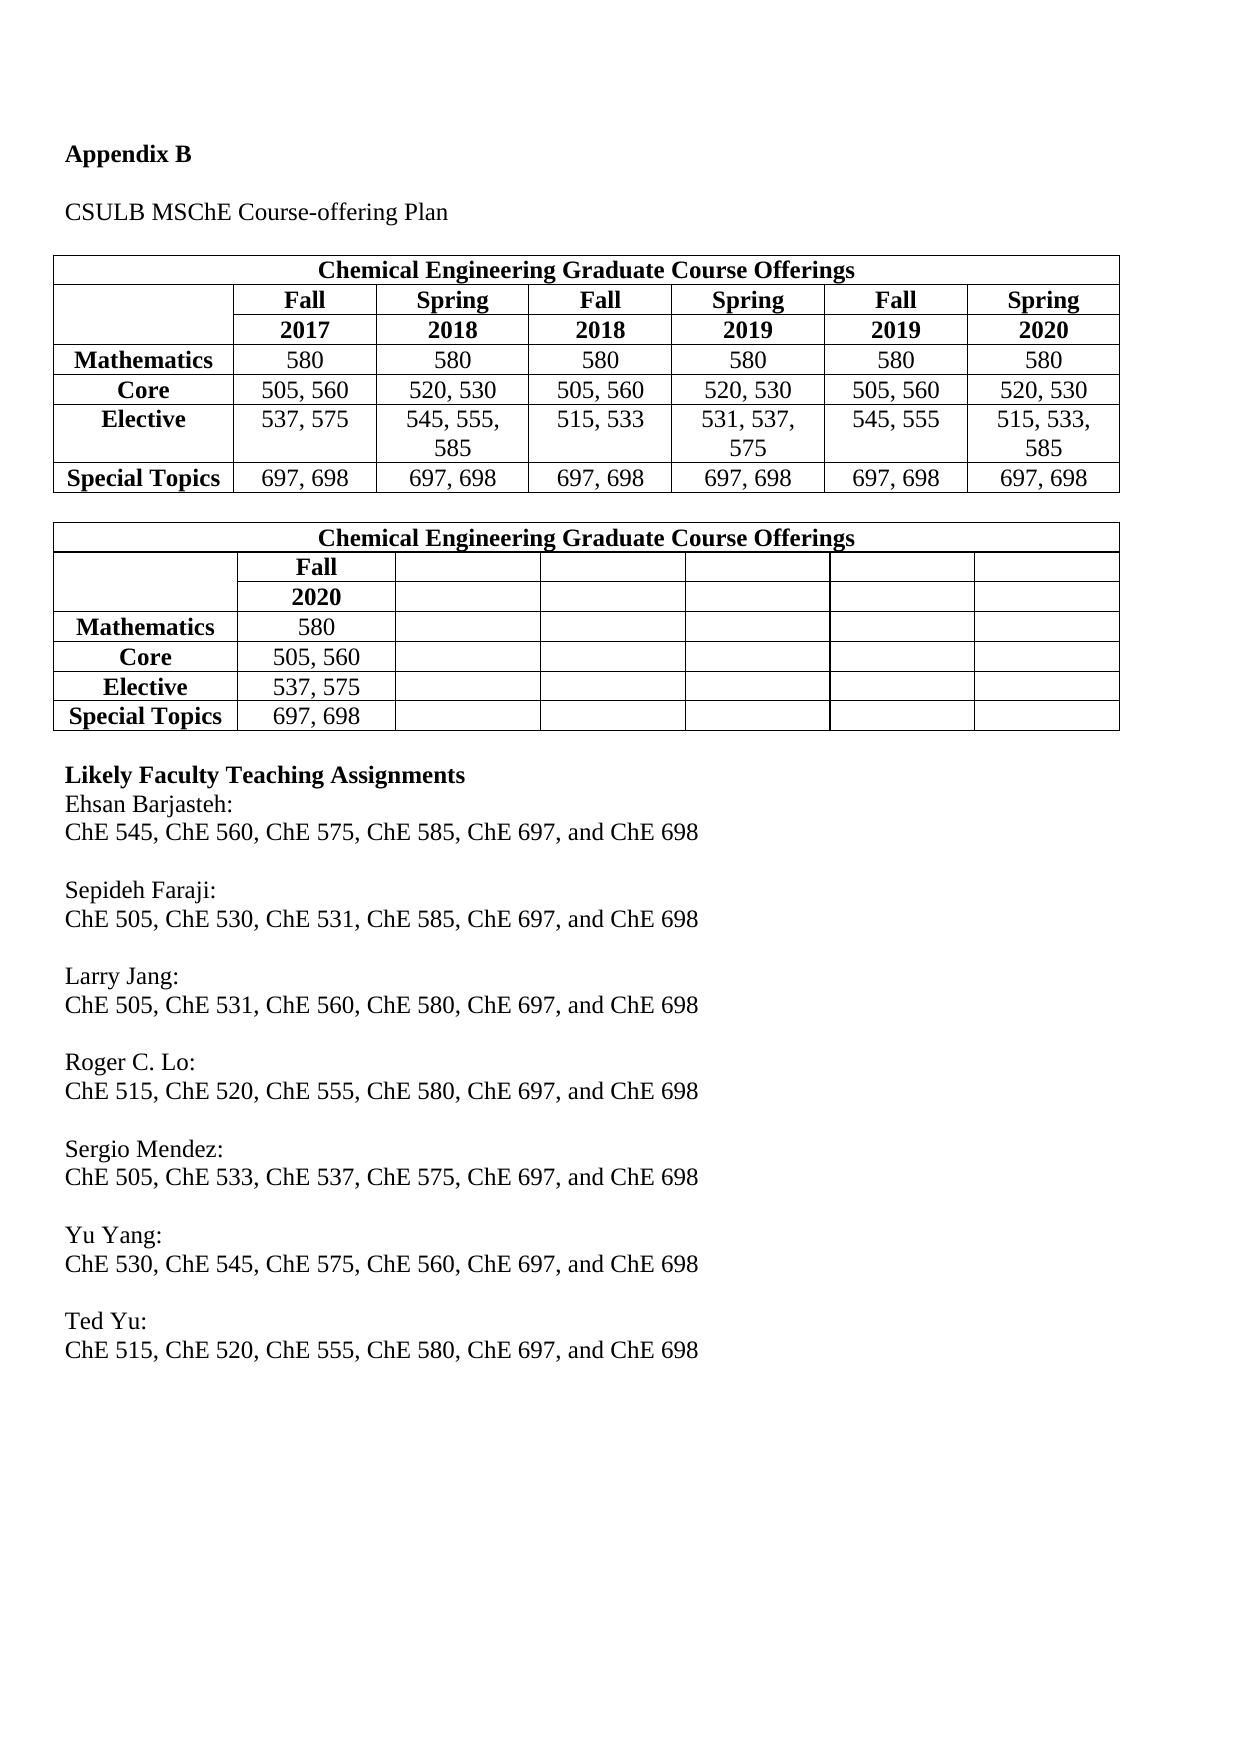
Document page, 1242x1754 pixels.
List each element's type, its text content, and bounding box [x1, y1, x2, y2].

table_cell 537, 575 [234, 405, 376, 462]
table_cell [686, 701, 829, 730]
table_cell 697, 698 [968, 463, 1119, 492]
table_cell [54, 553, 237, 611]
text ChE 530, ChE 545, ChE 575, ChE 560, ChE 697, and ChE 698 [64, 1249, 1108, 1277]
table_cell Mathematics [54, 612, 237, 641]
text CSULB MSChE Course-offering Plan [64, 197, 1108, 226]
table_cell [396, 701, 540, 730]
text ChE 505, ChE 531, ChE 560, ChE 580, ChE 697, and ChE 698 [64, 990, 1108, 1019]
table_header Chemical Engineering Graduate Course Offerings [54, 256, 1119, 284]
table_cell [541, 701, 685, 730]
table_cell 580 [529, 345, 671, 374]
table_cell [975, 553, 1119, 581]
table_cell Core [54, 375, 233, 403]
text Ted Yu: [64, 1306, 1108, 1335]
table_cell 515, 533, 585 [968, 405, 1119, 462]
table_cell [831, 582, 974, 611]
table_cell [975, 582, 1119, 611]
table_cell 531, 537, 575 [672, 405, 824, 462]
table_cell 2020 [238, 582, 395, 611]
table_cell 2019 [672, 315, 824, 344]
table_cell 580 [672, 345, 824, 374]
text Ehsan Barjasteh: [64, 789, 1108, 817]
table_cell 505, 560 [234, 375, 376, 403]
text ChE 515, ChE 520, ChE 555, ChE 580, ChE 697, and ChE 698 [64, 1076, 1108, 1105]
text Likely Faculty Teaching Assignments [64, 760, 1108, 789]
table_cell Special Topics [54, 463, 233, 492]
table_cell Special Topics [54, 701, 237, 730]
table_cell [396, 642, 540, 671]
table_cell [686, 672, 829, 700]
table_cell [541, 672, 685, 700]
table_cell 505, 560 [238, 642, 395, 671]
table_cell 2017 [234, 315, 376, 344]
table_cell Spring [968, 285, 1119, 314]
table_cell 580 [825, 345, 967, 374]
text Sergio Mendez: [64, 1134, 1108, 1162]
text ChE 505, ChE 533, ChE 537, ChE 575, ChE 697, and ChE 698 [64, 1162, 1108, 1191]
text ChE 515, ChE 520, ChE 555, ChE 580, ChE 697, and ChE 698 [64, 1335, 1108, 1364]
table_cell [686, 642, 829, 671]
table_cell [686, 582, 829, 611]
table_cell 697, 698 [825, 463, 967, 492]
table_cell 2019 [825, 315, 967, 344]
table_cell 545, 555, 585 [377, 405, 528, 462]
table_cell 697, 698 [672, 463, 824, 492]
table_cell [396, 582, 540, 611]
table_cell 580 [234, 345, 376, 374]
table_cell [831, 701, 974, 730]
table_cell 697, 698 [234, 463, 376, 492]
table_cell 2018 [529, 315, 671, 344]
table_cell [831, 612, 974, 641]
table_cell [541, 642, 685, 671]
table_cell [975, 672, 1119, 700]
table_cell Core [54, 642, 237, 671]
table_cell 505, 560 [825, 375, 967, 403]
text Larry Jang: [64, 961, 1108, 990]
text ChE 545, ChE 560, ChE 575, ChE 585, ChE 697, and ChE 698 [64, 817, 1108, 846]
table_cell 520, 530 [377, 375, 528, 403]
table_cell 2018 [377, 315, 528, 344]
table_cell [686, 553, 829, 581]
table_cell [831, 553, 974, 581]
table_cell Fall [529, 285, 671, 314]
table_cell [541, 553, 685, 581]
table_header Chemical Engineering Graduate Course Offerings [54, 523, 1119, 551]
table_cell Spring [672, 285, 824, 314]
table_cell Elective [54, 405, 233, 462]
table_cell 580 [238, 612, 395, 641]
table_cell [975, 701, 1119, 730]
table_cell 505, 560 [529, 375, 671, 403]
table_cell 545, 555 [825, 405, 967, 462]
table_cell [396, 553, 540, 581]
table_cell 697, 698 [377, 463, 528, 492]
table_cell Mathematics [54, 345, 233, 374]
table_cell 2020 [968, 315, 1119, 344]
table_cell Elective [54, 672, 237, 700]
table_cell 697, 698 [238, 701, 395, 730]
table_cell Spring [377, 285, 528, 314]
table_cell 520, 530 [968, 375, 1119, 403]
text Yu Yang: [64, 1220, 1108, 1249]
table_cell [396, 672, 540, 700]
table_cell [975, 642, 1119, 671]
table_cell 515, 533 [529, 405, 671, 462]
table_cell [831, 672, 974, 700]
table_cell [396, 612, 540, 641]
text Sepideh Faraji: [64, 875, 1108, 904]
text ChE 505, ChE 530, ChE 531, ChE 585, ChE 697, and ChE 698 [64, 904, 1108, 932]
table_cell [975, 612, 1119, 641]
table_cell [831, 642, 974, 671]
table_cell 697, 698 [529, 463, 671, 492]
table_cell [686, 612, 829, 641]
table_cell Fall [825, 285, 967, 314]
text Appendix B [64, 139, 1108, 168]
text Roger C. Lo: [64, 1047, 1108, 1076]
table_cell [541, 612, 685, 641]
table_cell Fall [234, 285, 376, 314]
table_cell 537, 575 [238, 672, 395, 700]
table_cell 580 [968, 345, 1119, 374]
table_cell 520, 530 [672, 375, 824, 403]
table_cell Fall [238, 553, 395, 581]
table_cell 580 [377, 345, 528, 374]
table_cell [54, 285, 233, 344]
table_cell [541, 582, 685, 611]
